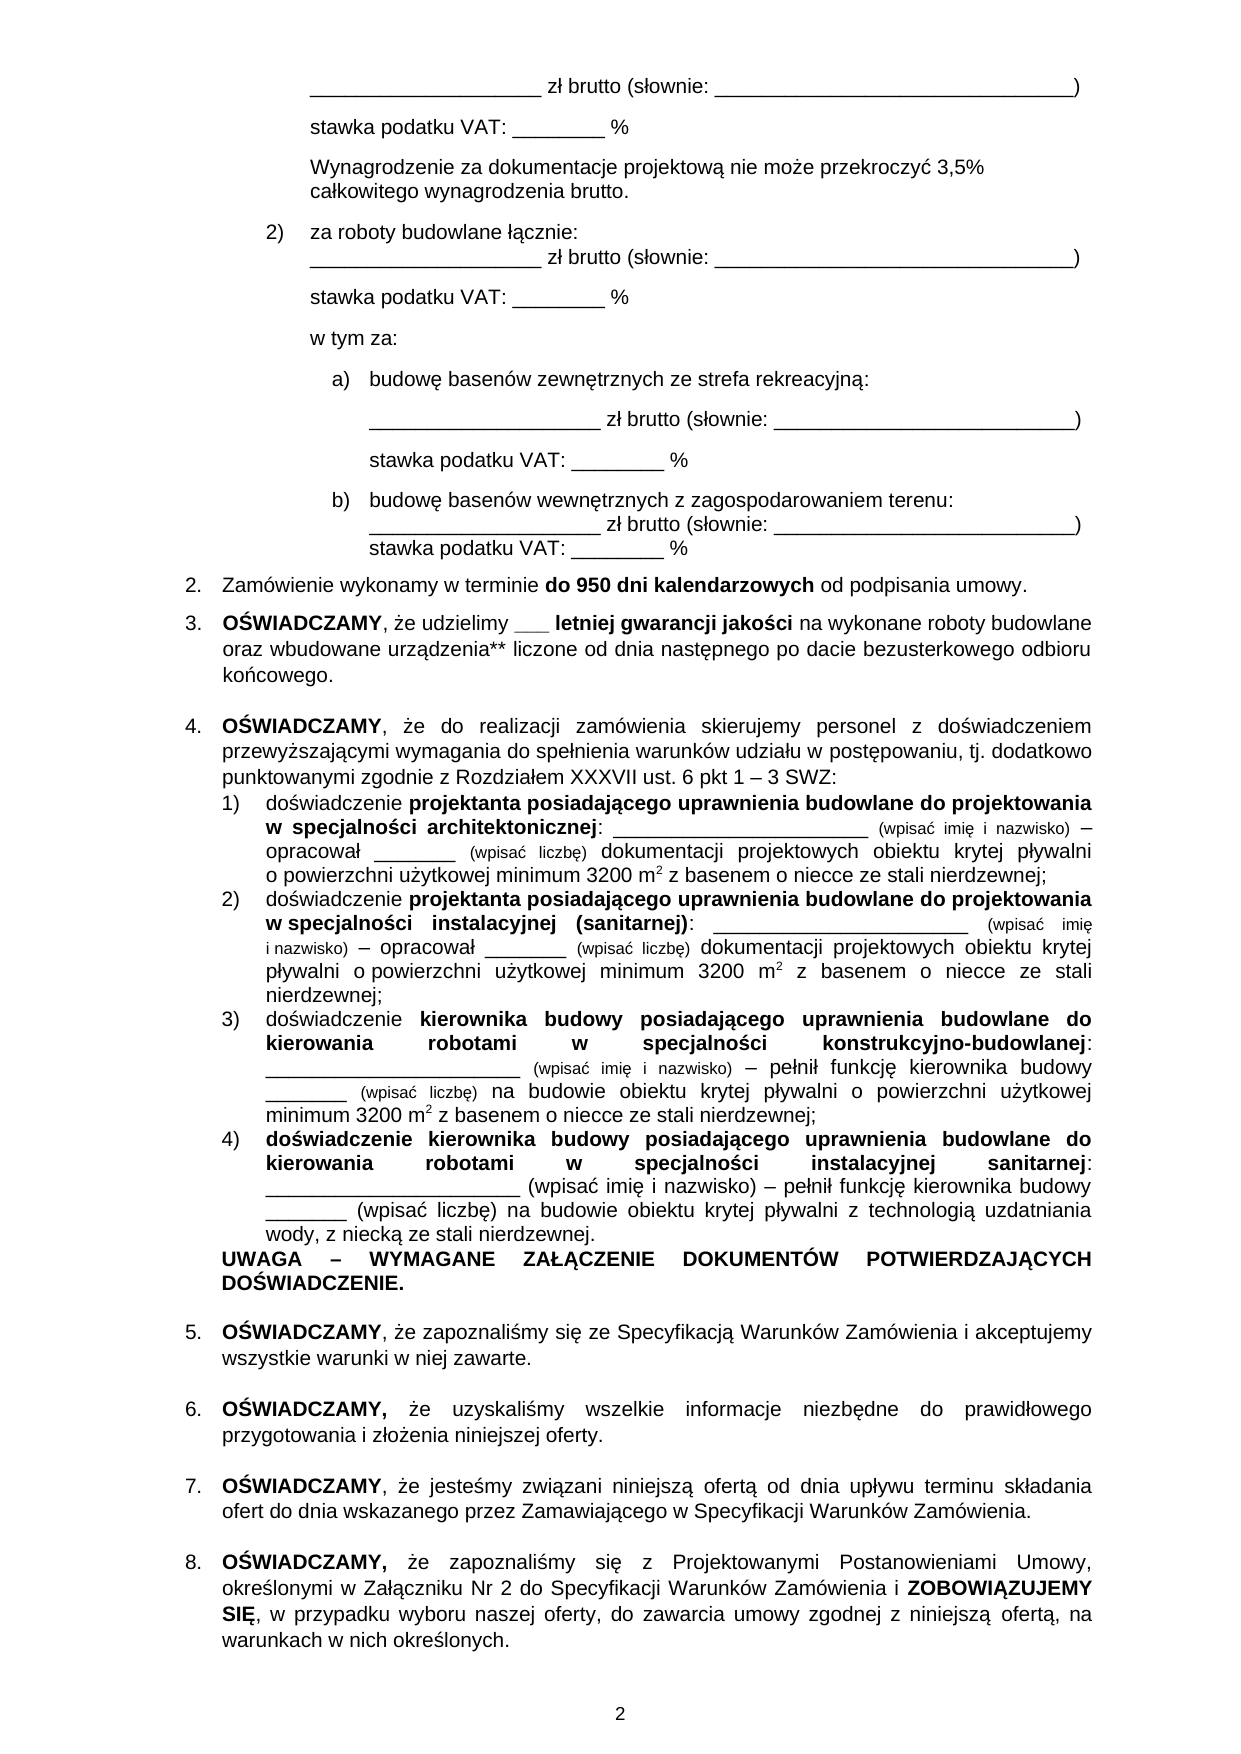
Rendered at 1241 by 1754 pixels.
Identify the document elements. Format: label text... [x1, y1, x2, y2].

list Zamówienie wykonamy w terminie do 950 dni kalendarzowych od podpisania umowy. [185, 573, 1092, 597]
text w tym za: [310, 326, 1092, 350]
text ____________________ zł brutto (słownie: _______________________________) [310, 74, 1092, 98]
list doświadczenie kierownika budowy posiadającego uprawnienia budowlane do kierowania robotami w specjalności instalacyjnej sanitarnej: ______________________ (wpisać imię i nazwisko) – pełnił funkcję kierownika budowy _______ (wpisać liczbę) na budowie obiektu krytej pływalni z technologią uzdatniania wody, z niecką ze stali nierdzewnej. [221, 1126, 1092, 1246]
list OŚWIADCZAMY, że zapoznaliśmy się ze Specyfikacją Warunków Zamówienia i akceptujemy wszystkie warunki w niej zawarte. [185, 1320, 1092, 1370]
list OŚWIADCZAMY, że do realizacji zamówienia skierujemy personel z doświadczeniem przewyższającymi wymagania do spełnienia warunków udziału w postępowaniu, tj. dodatkowo punktowanymi zgodnie z Rozdziałem XXXVII ust. 6 pkt 1 – 3 SWZ: [185, 713, 1092, 789]
list doświadczenie kierownika budowy posiadającego uprawnienia budowlane do kierowania robotami w specjalności konstrukcyjno-budowlanej: ______________________ (wpisać imię i nazwisko) – pełnił funkcję kierownika budowy _______ (wpisać liczbę) na budowie obiektu krytej pływalni o powierzchni użytkowej minimum 3200 m2 z basenem o niecce ze stali nierdzewnej; [221, 1007, 1092, 1126]
list doświadczenie projektanta posiadającego uprawnienia budowlane do projektowania w specjalności architektonicznej: ______________________ (wpisać imię i nazwisko) – opracował _______ (wpisać liczbę) dokumentacji projektowych obiektu krytej pływalni o powierzchni użytkowej minimum 3200 m2 z basenem o niecce ze stali nierdzewnej; [221, 791, 1092, 887]
list budowę basenów wewnętrznych z zagospodarowaniem terenu: [332, 488, 1092, 512]
list OŚWIADCZAMY, że jesteśmy związani niniejszą ofertą od dnia upływu terminu składania ofert do dnia wskazanego przez Zamawiającego w Specyfikacji Warunków Zamówienia. [185, 1473, 1092, 1523]
list stawka podatku VAT: ________ % [369, 536, 1092, 560]
list OŚWIADCZAMY, że zapoznaliśmy się z Projektowanymi Postanowieniami Umowy, określonymi w Załączniku Nr 2 do Specyfikacji Warunków Zamówienia i ZOBOWIĄZUJEMY SIĘ, w przypadku wyboru naszej oferty, do zawarcia umowy zgodnej z niniejszą ofertą, na warunkach w nich określonych. [185, 1550, 1092, 1652]
text ____________________ zł brutto (słownie: _______________________________) [310, 244, 1092, 268]
text stawka podatku VAT: ________ % [310, 114, 1092, 138]
list ____________________ zł brutto (słownie: __________________________) [369, 512, 1092, 536]
text ____________________ zł brutto (słownie: __________________________) [369, 407, 1092, 431]
text stawka podatku VAT: ________ % [310, 285, 1092, 309]
list budowę basenów zewnętrznych ze strefa rekreacyjną: [332, 366, 1092, 390]
text Wynagrodzenie za dokumentacje projektową nie może przekroczyć 3,5% całkowitego wynagrodzenia brutto. [310, 155, 1092, 203]
list OŚWIADCZAMY, że udzielimy ___ letniej gwarancji jakości na wykonane roboty budowlane oraz wbudowane urządzenia** liczone od dnia następnego po dacie bezusterkowego odbioru końcowego. [185, 611, 1092, 687]
list doświadczenie projektanta posiadającego uprawnienia budowlane do projektowania w specjalności instalacyjnej (sanitarnej): ______________________ (wpisać imię i nazwisko) – opracował _______ (wpisać liczbę) dokumentacji projektowych obiektu krytej pływalni o powierzchni użytkowej minimum 3200 m2 z basenem o niecce ze stali nierdzewnej; [221, 887, 1092, 1007]
text UWAGA – WYMAGANE ZAŁĄCZENIE DOKUMENTÓW POTWIERDZAJĄCYCH DOŚWIADCZENIE. [221, 1247, 1092, 1295]
text stawka podatku VAT: ________ % [369, 448, 1092, 472]
list OŚWIADCZAMY, że uzyskaliśmy wszelkie informacje niezbędne do prawidłowego przygotowania i złożenia niniejszej oferty. [185, 1397, 1092, 1447]
list za roboty budowlane łącznie: [266, 220, 1092, 244]
